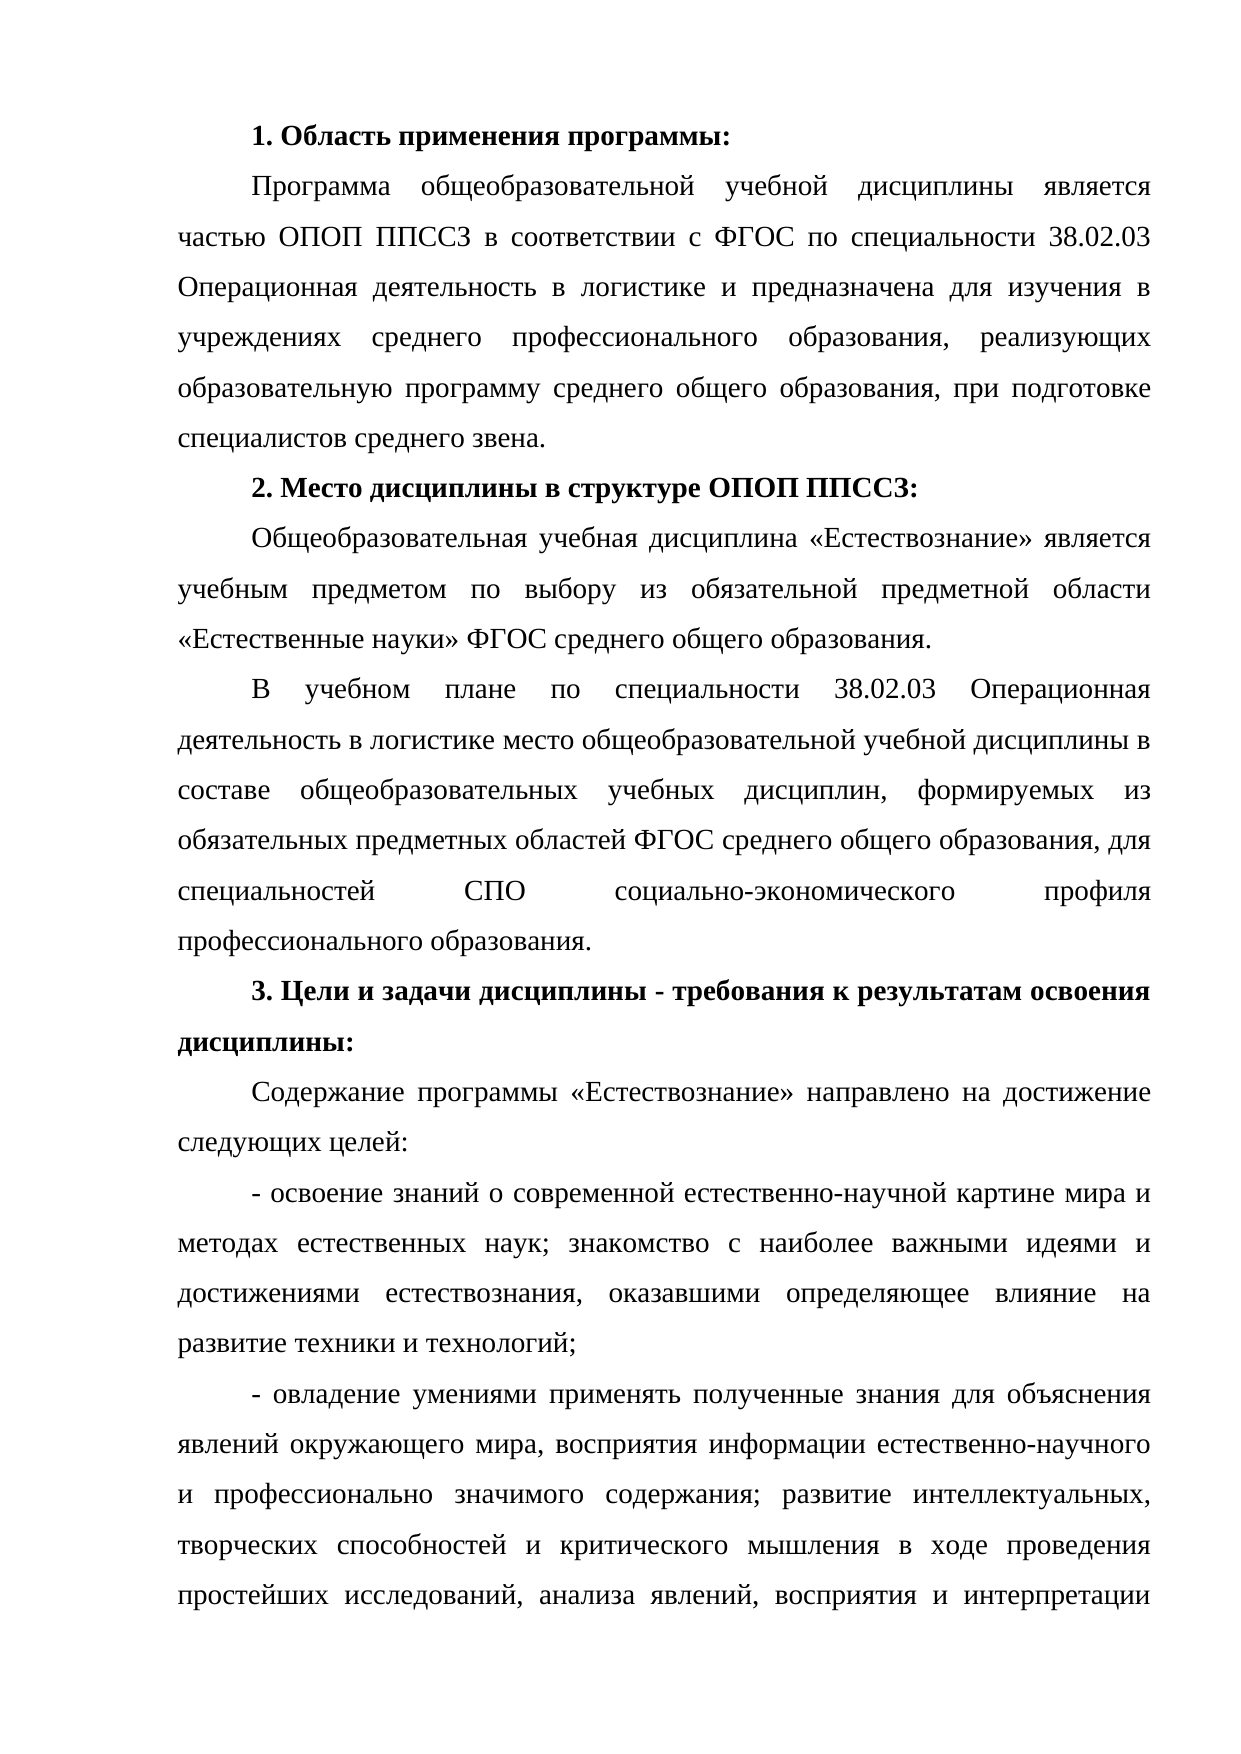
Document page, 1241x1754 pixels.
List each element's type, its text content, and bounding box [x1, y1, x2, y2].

text 2. Место дисциплины в структуре ОПОП ППССЗ: [177, 470, 1152, 504]
text Общеобразовательная учебная дисциплина «Естествознание» является учебным предметом по выбору из обязательной предметной области «Естественные науки» ФГОС среднего общего образования. [177, 521, 1152, 655]
text В учебном плане по специальности 38.02.03 Операционная деятельность в логистике место общеобразовательной учебной дисциплины в составе общеобразовательных учебных дисциплин, формируемых из обязательных предметных областей ФГОС среднего общего образования, для специальностей СПО социально-экономического профиля профессионального образования. [177, 672, 1152, 957]
text Содержание программы «Естествознание» направлено на достижение следующих целей: [177, 1074, 1152, 1158]
text - освоение знаний о современной естественно-научной картине мира и методах естественных наук; знакомство с наиболее важными идеями и достижениями естествознания, оказавшими определяющее влияние на развитие техники и технологий; [177, 1175, 1152, 1359]
text 1. Область применения программы: [177, 118, 1152, 152]
text 3. Цели и задачи дисциплины - требования к результатам освоения дисциплины: [177, 973, 1152, 1057]
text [177, 1376, 1152, 1611]
text Программа общеобразовательной учебной дисциплины является частью ОПОП ППССЗ в соответствии с ФГОС по специальности 38.02.03 Операционная деятельность в логистике и предназначена для изучения в учреждениях среднего профессионального образования, реализующих образовательную программу среднего общего образования, при подготовке специалистов среднего звена. [177, 168, 1152, 453]
